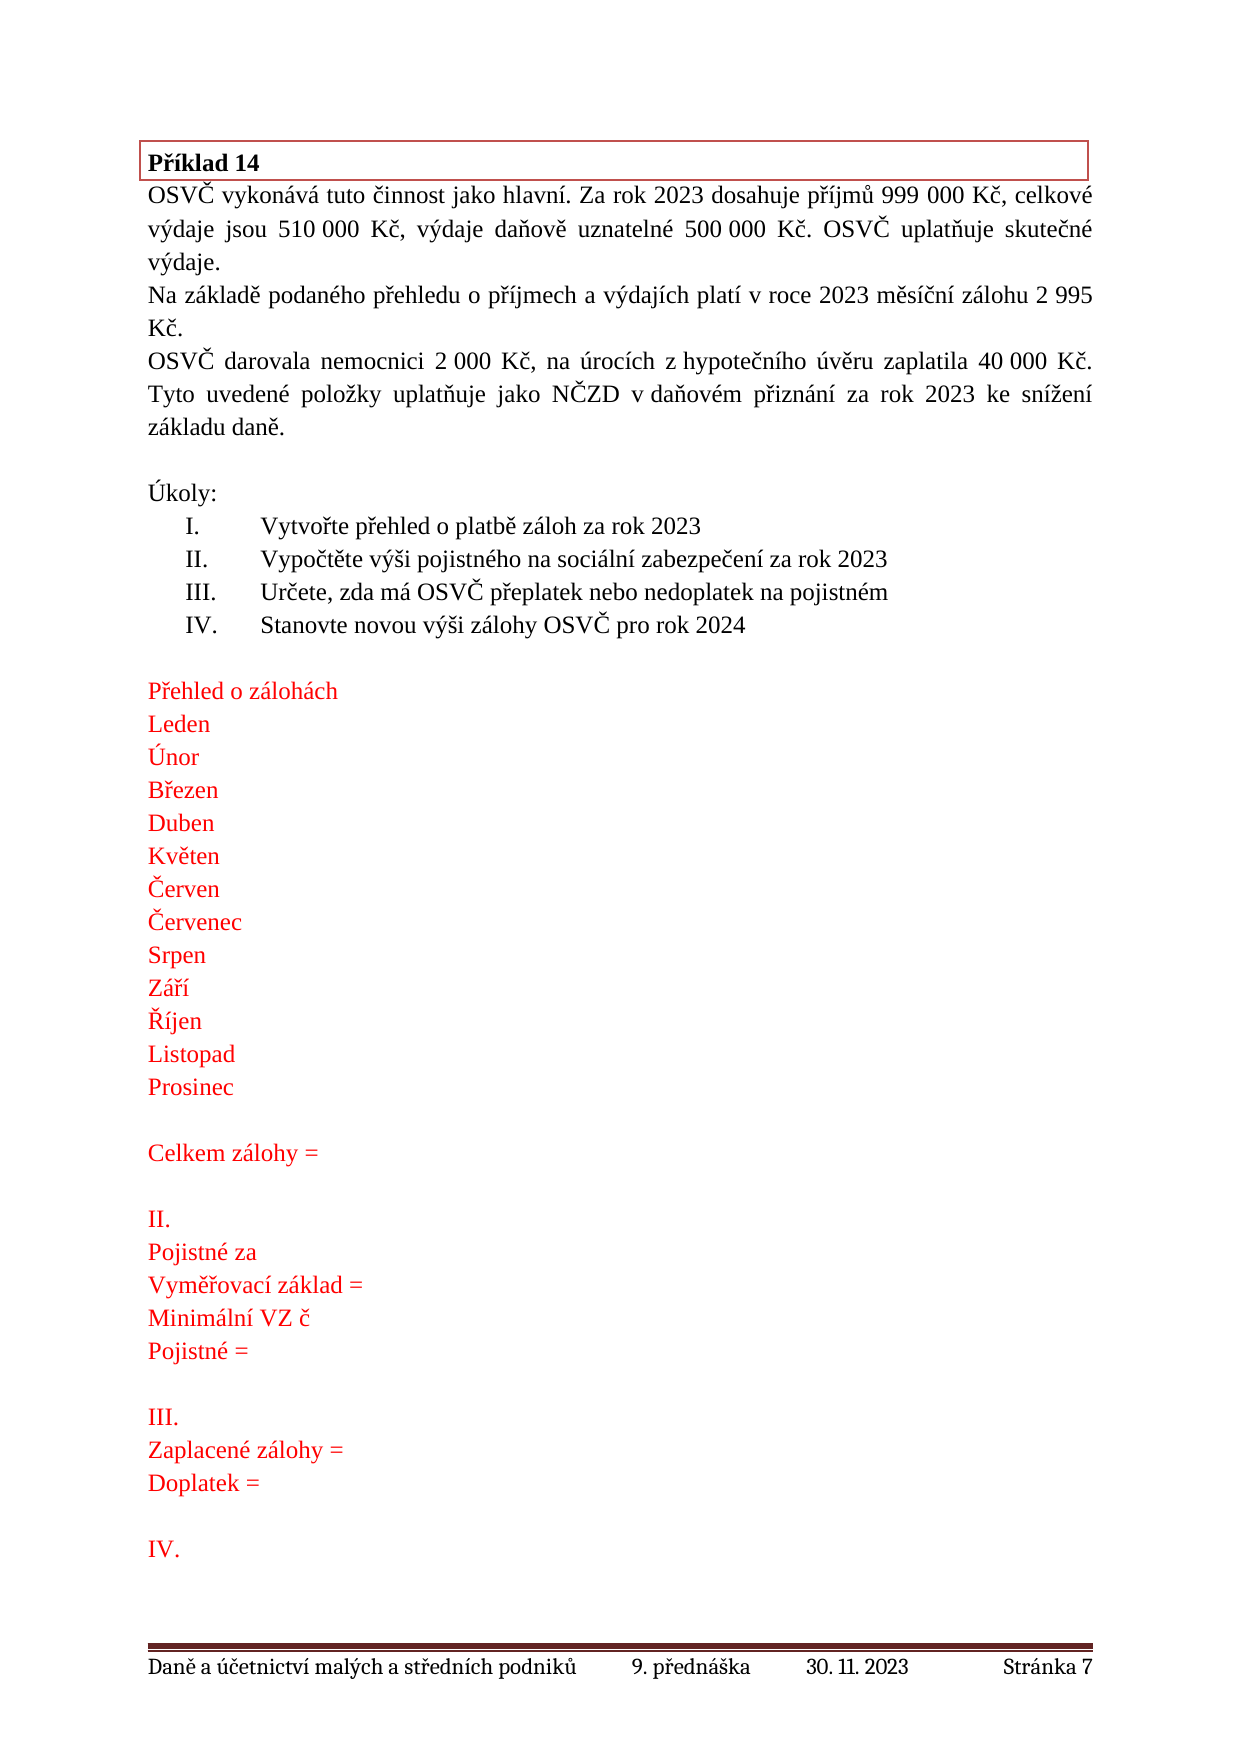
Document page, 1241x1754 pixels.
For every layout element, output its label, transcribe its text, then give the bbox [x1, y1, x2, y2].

text Vyměřovací základ = [148, 1270, 1093, 1299]
text Minimální VZ č [148, 1303, 1093, 1332]
text Duben [148, 808, 1093, 837]
text IV. [148, 1534, 1093, 1563]
text Březen [148, 775, 1093, 804]
text Příklad 14 [148, 148, 1087, 176]
text II. [148, 1204, 1093, 1233]
text Září [148, 973, 1093, 1002]
list Vytvořte přehled o platbě záloh za rok 2023 [185, 511, 1093, 539]
text Úkoly: [148, 478, 1093, 507]
list Určete, zda má OSVČ přeplatek nebo nedoplatek na pojistném [185, 577, 1093, 606]
text Pojistné = [148, 1336, 1093, 1365]
text Červen [148, 874, 1093, 903]
text Červenec [148, 907, 1093, 936]
text Prosinec [148, 1072, 1093, 1101]
list Vypočtěte výši pojistného na sociální zabezpečení za rok 2023 [185, 544, 1093, 573]
text Květen [148, 841, 1093, 870]
text Celkem zálohy = [148, 1138, 1093, 1167]
text OSVČ vykonává tuto činnost jako hlavní. Za rok 2023 dosahuje příjmů 999 000 Kč, celkové výdaje jsou 510 000 Kč, výdaje daňově uznatelné 500 000 Kč. OSVČ uplatňuje skutečné výdaje. [148, 181, 1093, 275]
text Zaplacené zálohy = [148, 1435, 1093, 1464]
list Stanovte novou výši zálohy OSVČ pro rok 2024 [185, 610, 1093, 639]
text Leden [148, 709, 1093, 738]
text III. [148, 1402, 1093, 1431]
text Únor [148, 742, 1093, 771]
text Doplatek = [148, 1468, 1093, 1497]
text Pojistné za [148, 1237, 1093, 1266]
text Přehled o zálohách [148, 676, 1093, 705]
text OSVČ darovala nemocnici 2 000 Kč, na úrocích z hypotečního úvěru zaplatila 40 000 Kč. Tyto uvedené položky uplatňuje jako NČZD v daňovém přiznání za rok 2023 ke snížení základu daně. [148, 346, 1093, 441]
text Srpen [148, 940, 1093, 969]
text Říjen [148, 1006, 1093, 1035]
text Na základě podaného přehledu o příjmech a výdajích platí v roce 2023 měsíční zálohu 2 995 Kč. [148, 280, 1093, 341]
text Listopad [148, 1039, 1093, 1068]
